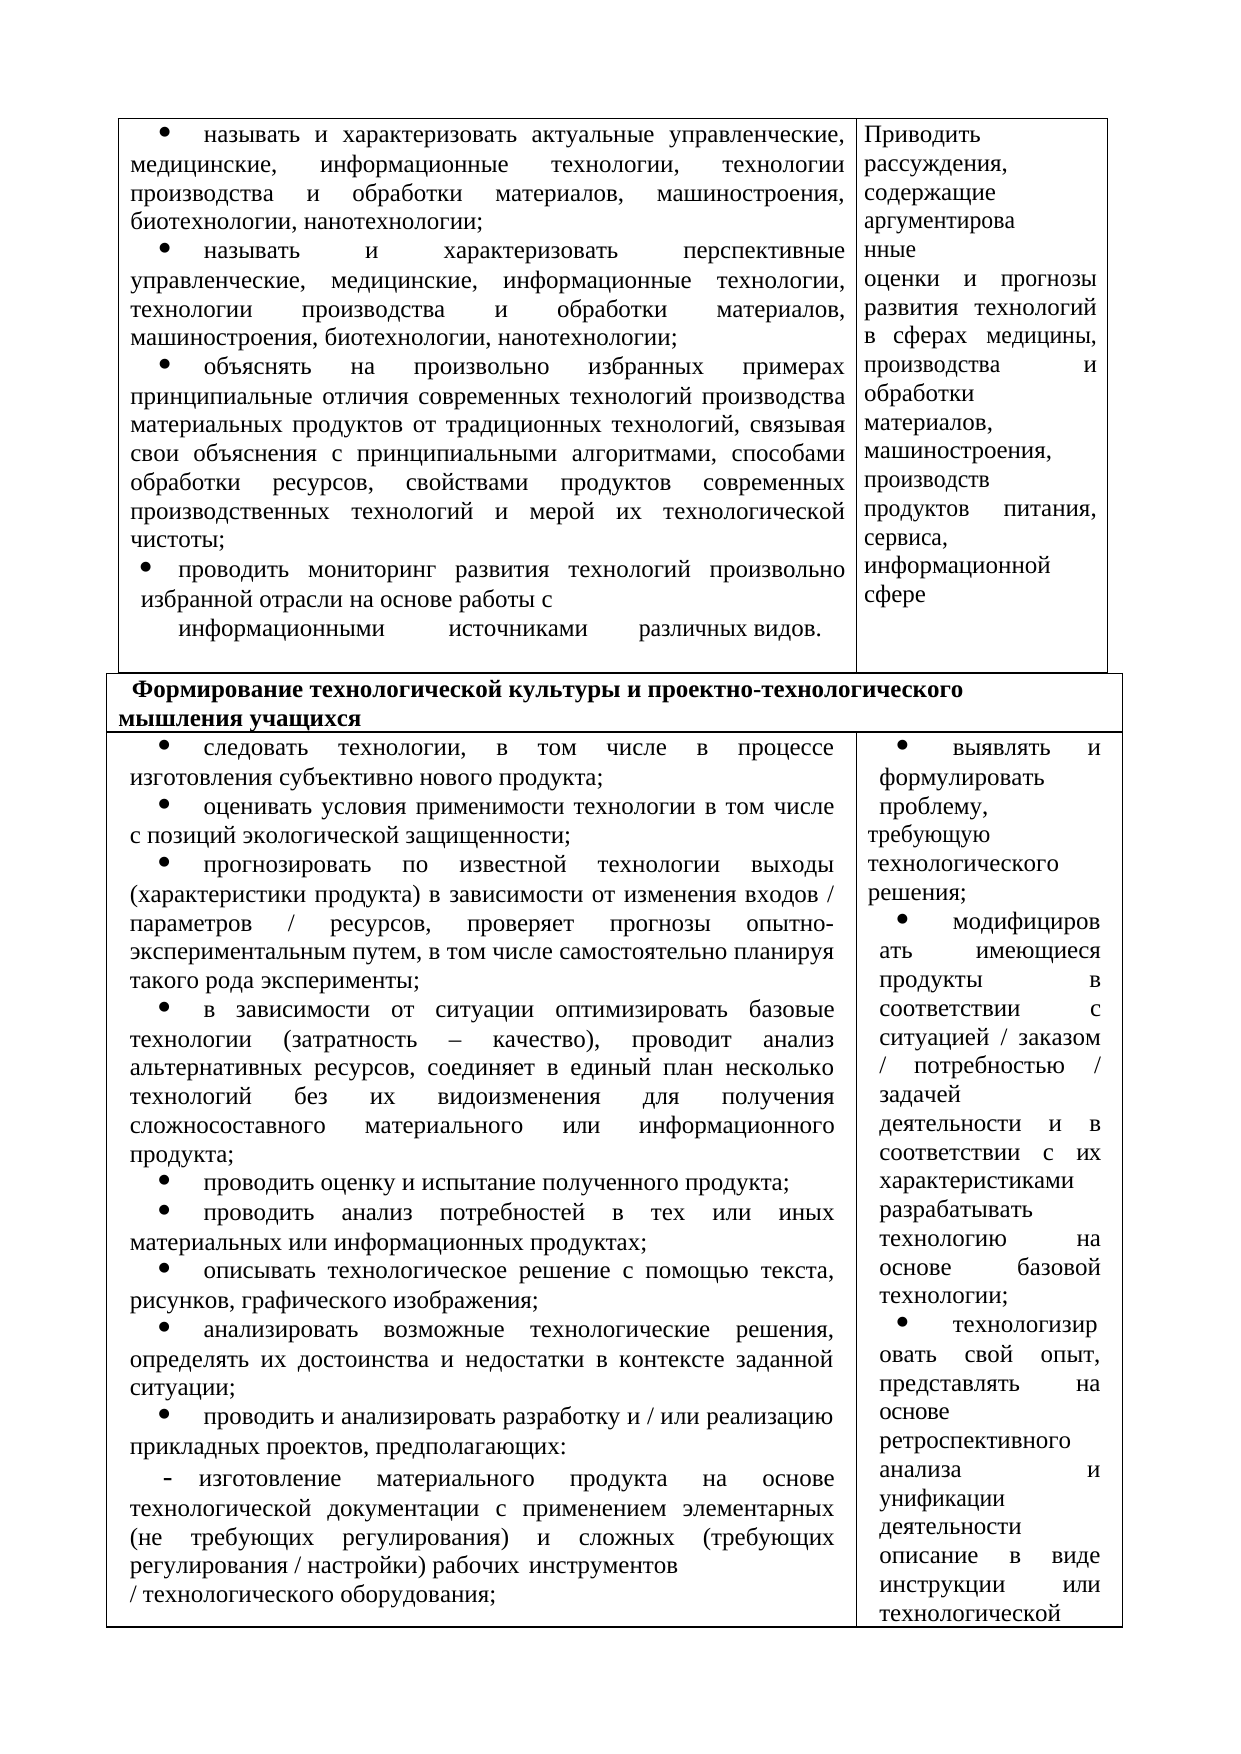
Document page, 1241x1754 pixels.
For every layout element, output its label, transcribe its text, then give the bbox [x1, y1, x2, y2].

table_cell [107, 733, 856, 1626]
table_cell называть и характеризовать актуальные управленческие, медицинские, информационные технологии, технологии производства и обработки материалов, машиностроения, биотехнологии, нанотехнологии; называть и характеризовать перспективные управленческие, медицинские, информационные технологии, технологии производства и обработки материалов, машиностроения, биотехнологии, нанотехнологии; объяснять на произвольно избранных примерах принципиальные отличия современных технологий производства материальных продуктов от традиционных технологий, связывая свои объяснения с принципиальными алгоритмами, способами обработки ресурсов, свойствами продуктов современных производственных технологий и мерой их технологической чистоты; проводить мониторинг развития технологий произвольно избранной отрасли на основе работы с информационными источниками различных видов. [119, 119, 856, 672]
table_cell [857, 733, 1122, 1626]
table_header Формирование технологической культуры и проектно-технологического мышления учащихся [107, 674, 1122, 731]
table_cell Приводить рассуждения, содержащие аргументированные оценки и прогнозы развития технологий в сферах медицины, производства и обработки материалов, машиностроения, производств продуктов питания, сервиса, информационной сфере [857, 119, 1107, 672]
